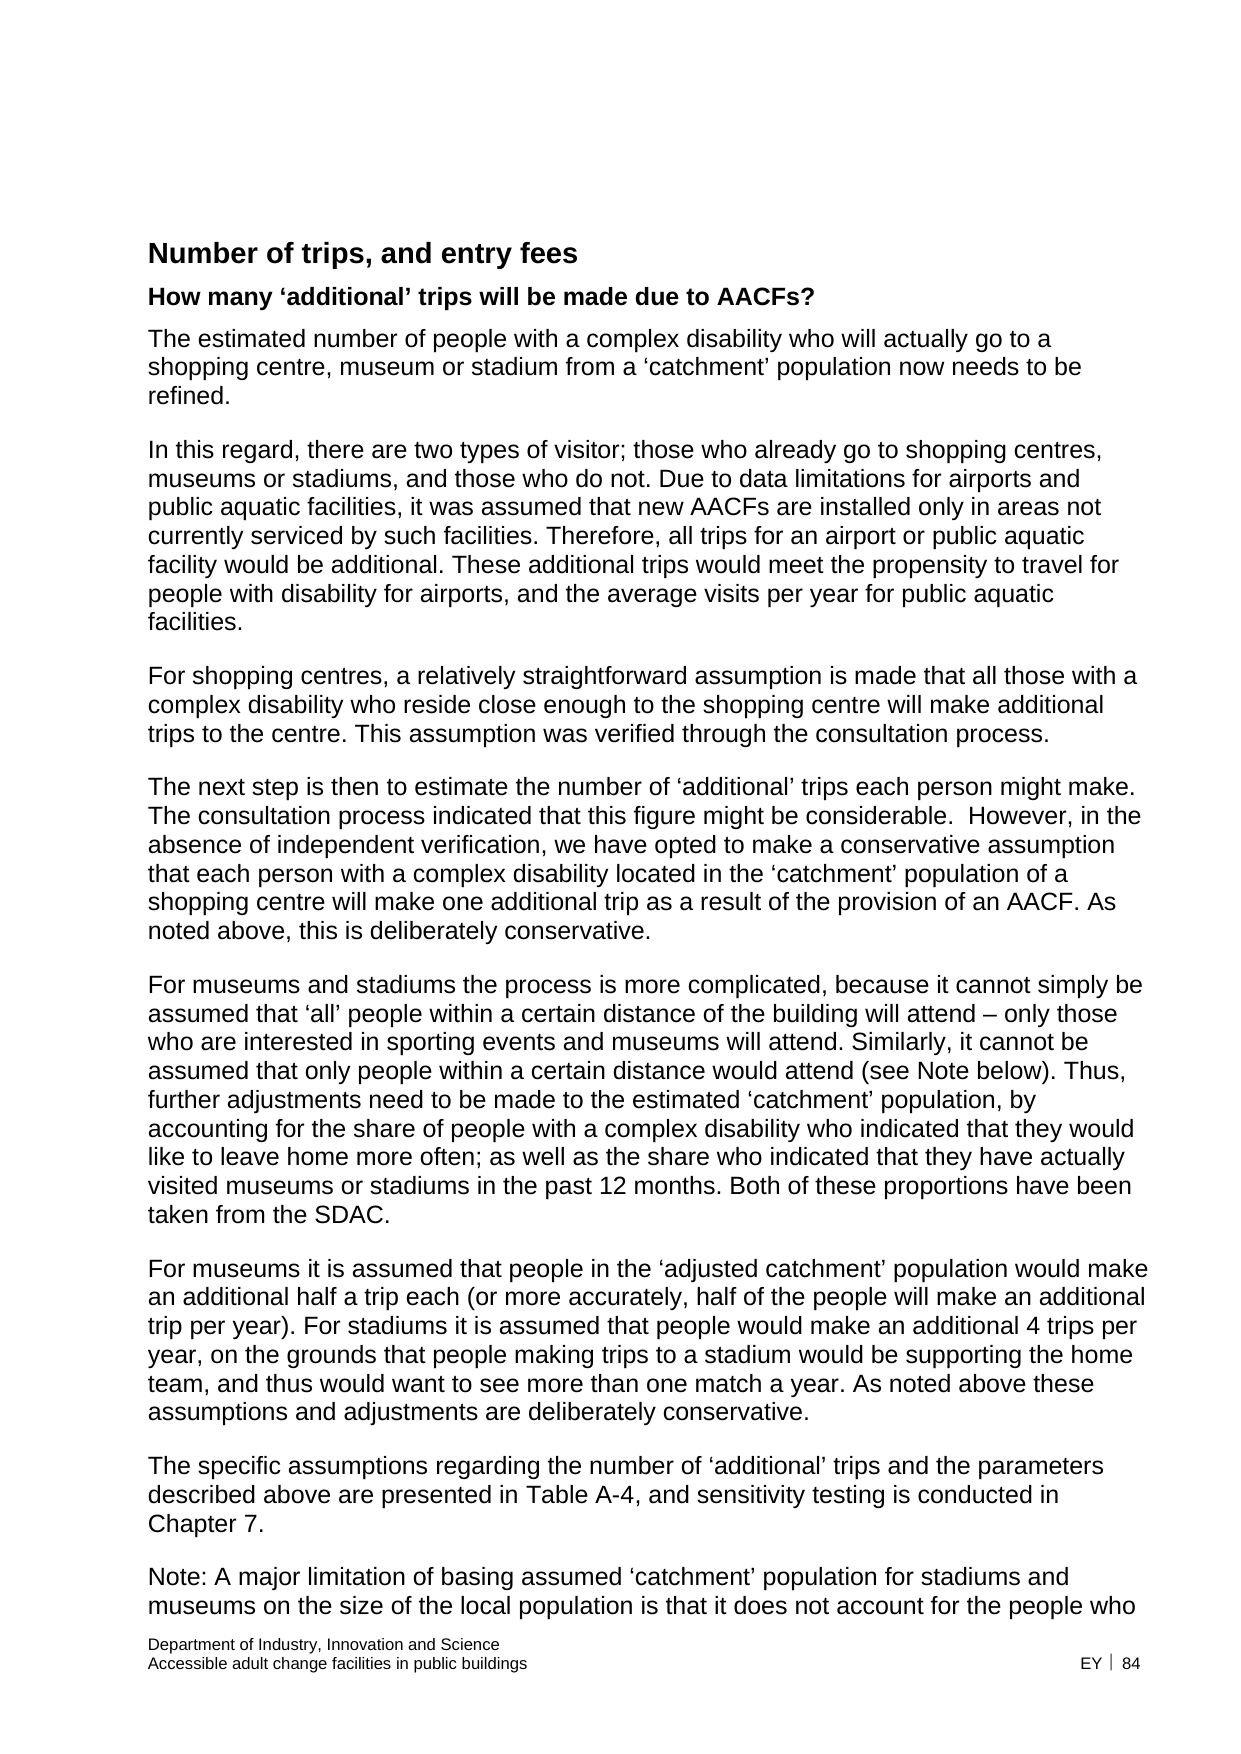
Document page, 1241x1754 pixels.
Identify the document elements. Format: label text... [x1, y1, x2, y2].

subtitle How many ‘additional’ trips will be made due to AACFs? [148, 282, 1152, 311]
text For shopping centres, a relatively straightforward assumption is made that all those with a complex disability who reside close enough to the shopping centre will make additional trips to the centre. This assumption was verified through the consultation process. [148, 661, 1152, 747]
subtitle Number of trips, and entry fees [148, 236, 1152, 270]
text The specific assumptions regarding the number of ‘additional’ trips and the parameters described above are presented in Table A-4, and sensitivity testing is conducted in Chapter 7. [148, 1451, 1152, 1537]
text For museums it is assumed that people in the ‘adjusted catchment’ population would make an additional half a trip each (or more accurately, half of the people will make an additional trip per year). For stadiums it is assumed that people would make an additional 4 trips per year, on the grounds that people making trips to a stadium would be supporting the home team, and thus would want to see more than one match a year. As noted above these assumptions and adjustments are deliberately conservative. [148, 1253, 1152, 1426]
text For museums and stadiums the process is more complicated, because it cannot simply be assumed that ‘all’ people within a certain distance of the building will attend – only those who are interested in sporting events and museums will attend. Similarly, it cannot be assumed that only people within a certain distance would attend (see Note below). Thus, further adjustments need to be made to the estimated ‘catchment’ population, by accounting for the share of people with a complex disability who indicated that they would like to leave home more often; as well as the share who indicated that they have actually visited museums or stadiums in the past 12 months. Both of these proportions have been taken from the SDAC. [148, 970, 1152, 1228]
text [148, 1562, 1152, 1620]
text The next step is then to estimate the number of ‘additional’ trips each person might make. The consultation process indicated that this figure might be considerable. However, in the absence of independent verification, we have opted to make a conservative assumption that each person with a complex disability located in the ‘catchment’ population of a shopping centre will make one additional trip as a result of the provision of an AACF. As noted above, this is deliberately conservative. [148, 772, 1152, 945]
text In this regard, there are two types of visitor; those who already go to shopping centres, museums or stadiums, and those who do not. Due to data limitations for airports and public aquatic facilities, it was assumed that new AACFs are installed only in areas not currently serviced by such facilities. Therefore, all trips for an airport or public aquatic facility would be additional. These additional trips would meet the propensity to travel for people with disability for airports, and the average visits per year for public aquatic facilities. [148, 435, 1152, 636]
text The estimated number of people with a complex disability who will actually go to a shopping centre, museum or stadium from a ‘catchment’ population now needs to be refined. [148, 323, 1152, 410]
